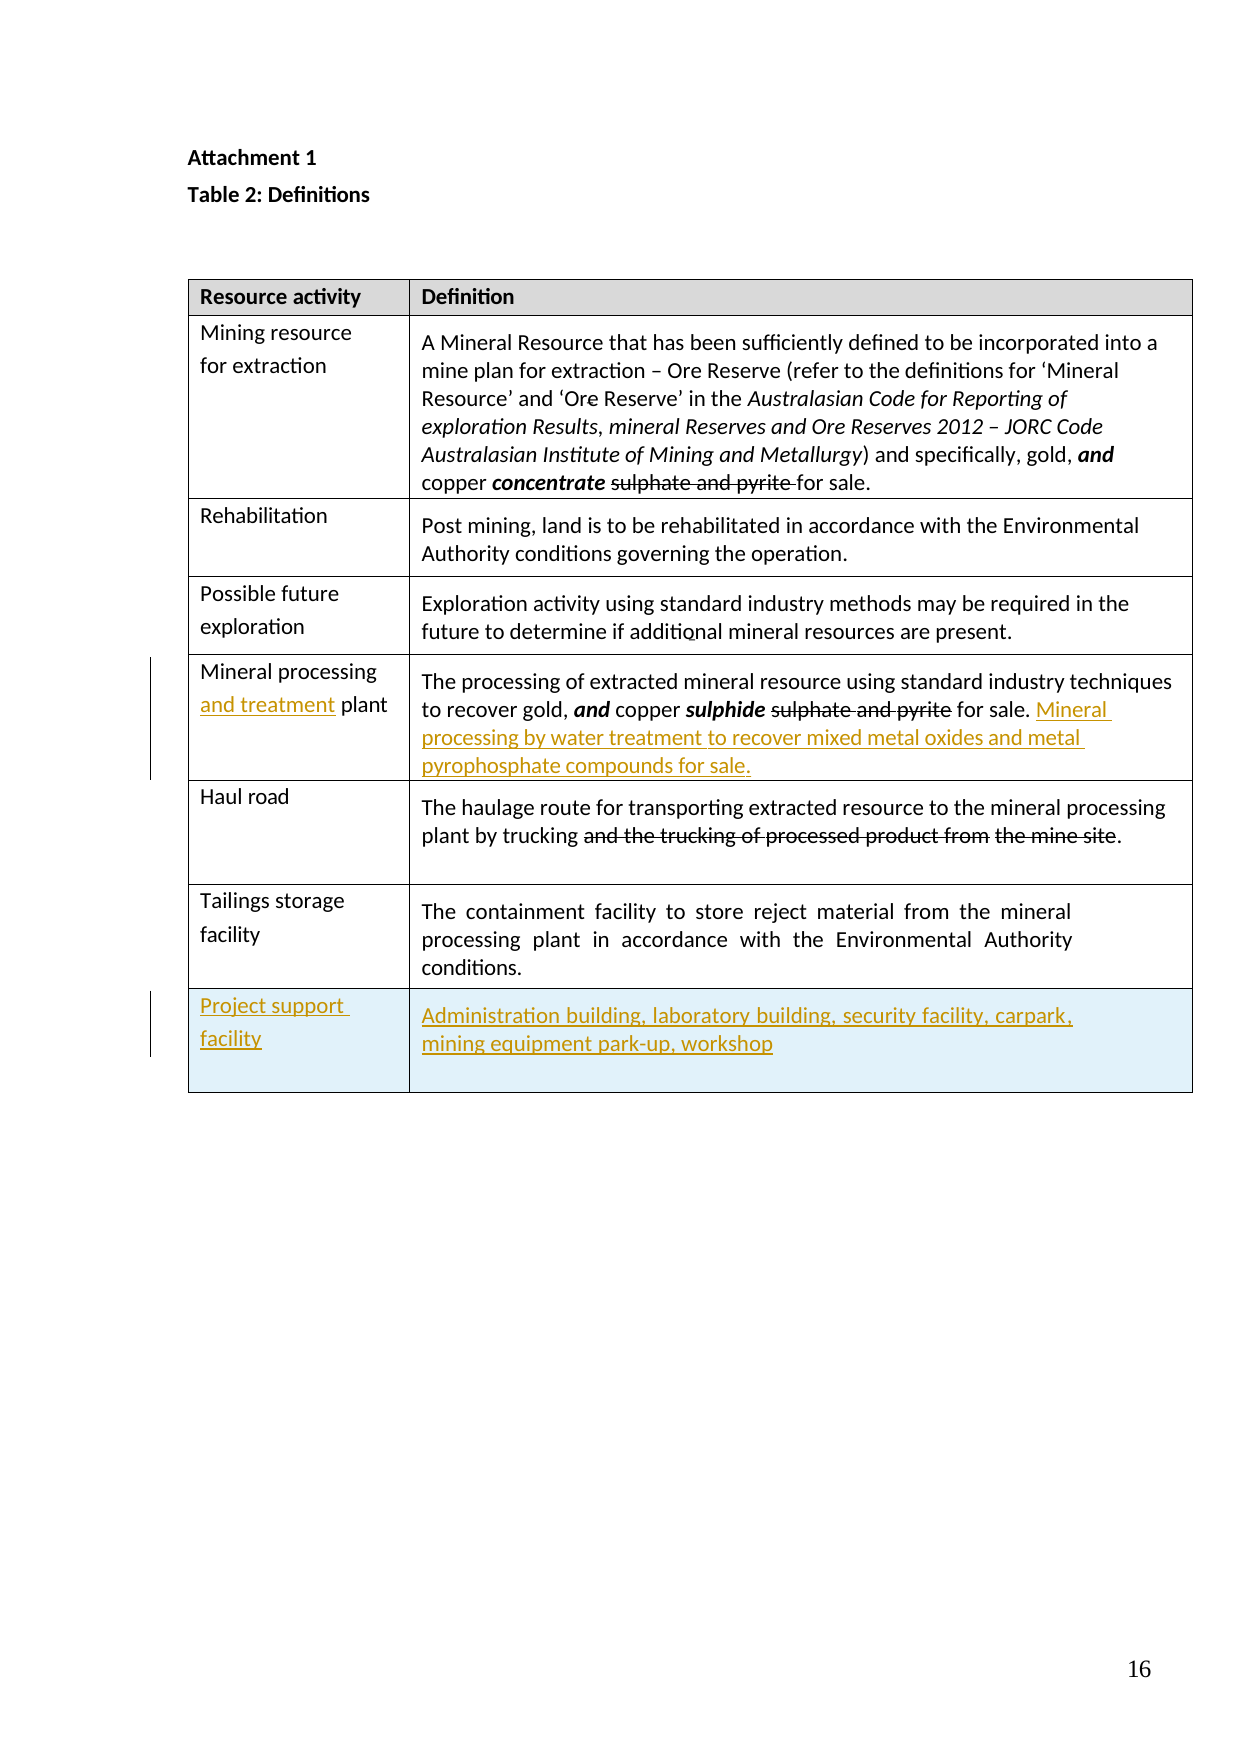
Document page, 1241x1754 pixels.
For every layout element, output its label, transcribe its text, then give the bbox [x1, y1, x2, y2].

table_cell The haulage route for transporting extracted resource to the mineral processing plant by trucking and the trucking of processed product from the mine site. [410, 781, 1192, 884]
text Table 2: Definitions [187, 180, 1205, 208]
table_cell Mineral processing plant [189, 655, 409, 779]
table_cell Haul road [189, 781, 409, 884]
table_cell Mining resource for extraction [189, 316, 409, 498]
table_cell Possible future exploration [189, 577, 409, 654]
table_cell The containment facility to store reject material from the mineral processing plant in accordance with the Environmental Authority conditions. [410, 885, 1192, 988]
table_cell Post mining, land is to be rehabilitated in accordance with the Environmental Authority conditions governing the operation. [410, 499, 1192, 576]
table_cell The processing of extracted mineral resource using standard industry techniques to recover gold, and copper sulphide sulphate and pyrite for sale. [410, 655, 1192, 779]
text Attachment 1 [187, 143, 1205, 172]
table_header Definition [410, 280, 1192, 315]
table_cell Exploration activity using standard industry methods may be required in the future to determine if additional mineral resources are present. [410, 577, 1192, 654]
table_cell Tailings storage facility [189, 885, 409, 988]
table_cell A Mineral Resource that has been sufficiently defined to be incorporated into a mine plan for extraction – Ore Reserve (refer to the definitions for ‘Mineral Resource’ and ‘Ore Reserve’ in the Australasian Code for Reporting of exploration Results, mineral Reserves and Ore Reserves 2012 – JORC Code Australasian Institute of Mining and Metallurgy) and specifically, gold, and copper concentrate sulphate and pyrite for sale. [410, 316, 1192, 498]
table_header Resource activity [189, 280, 409, 315]
table_cell Rehabilitation [189, 499, 409, 576]
